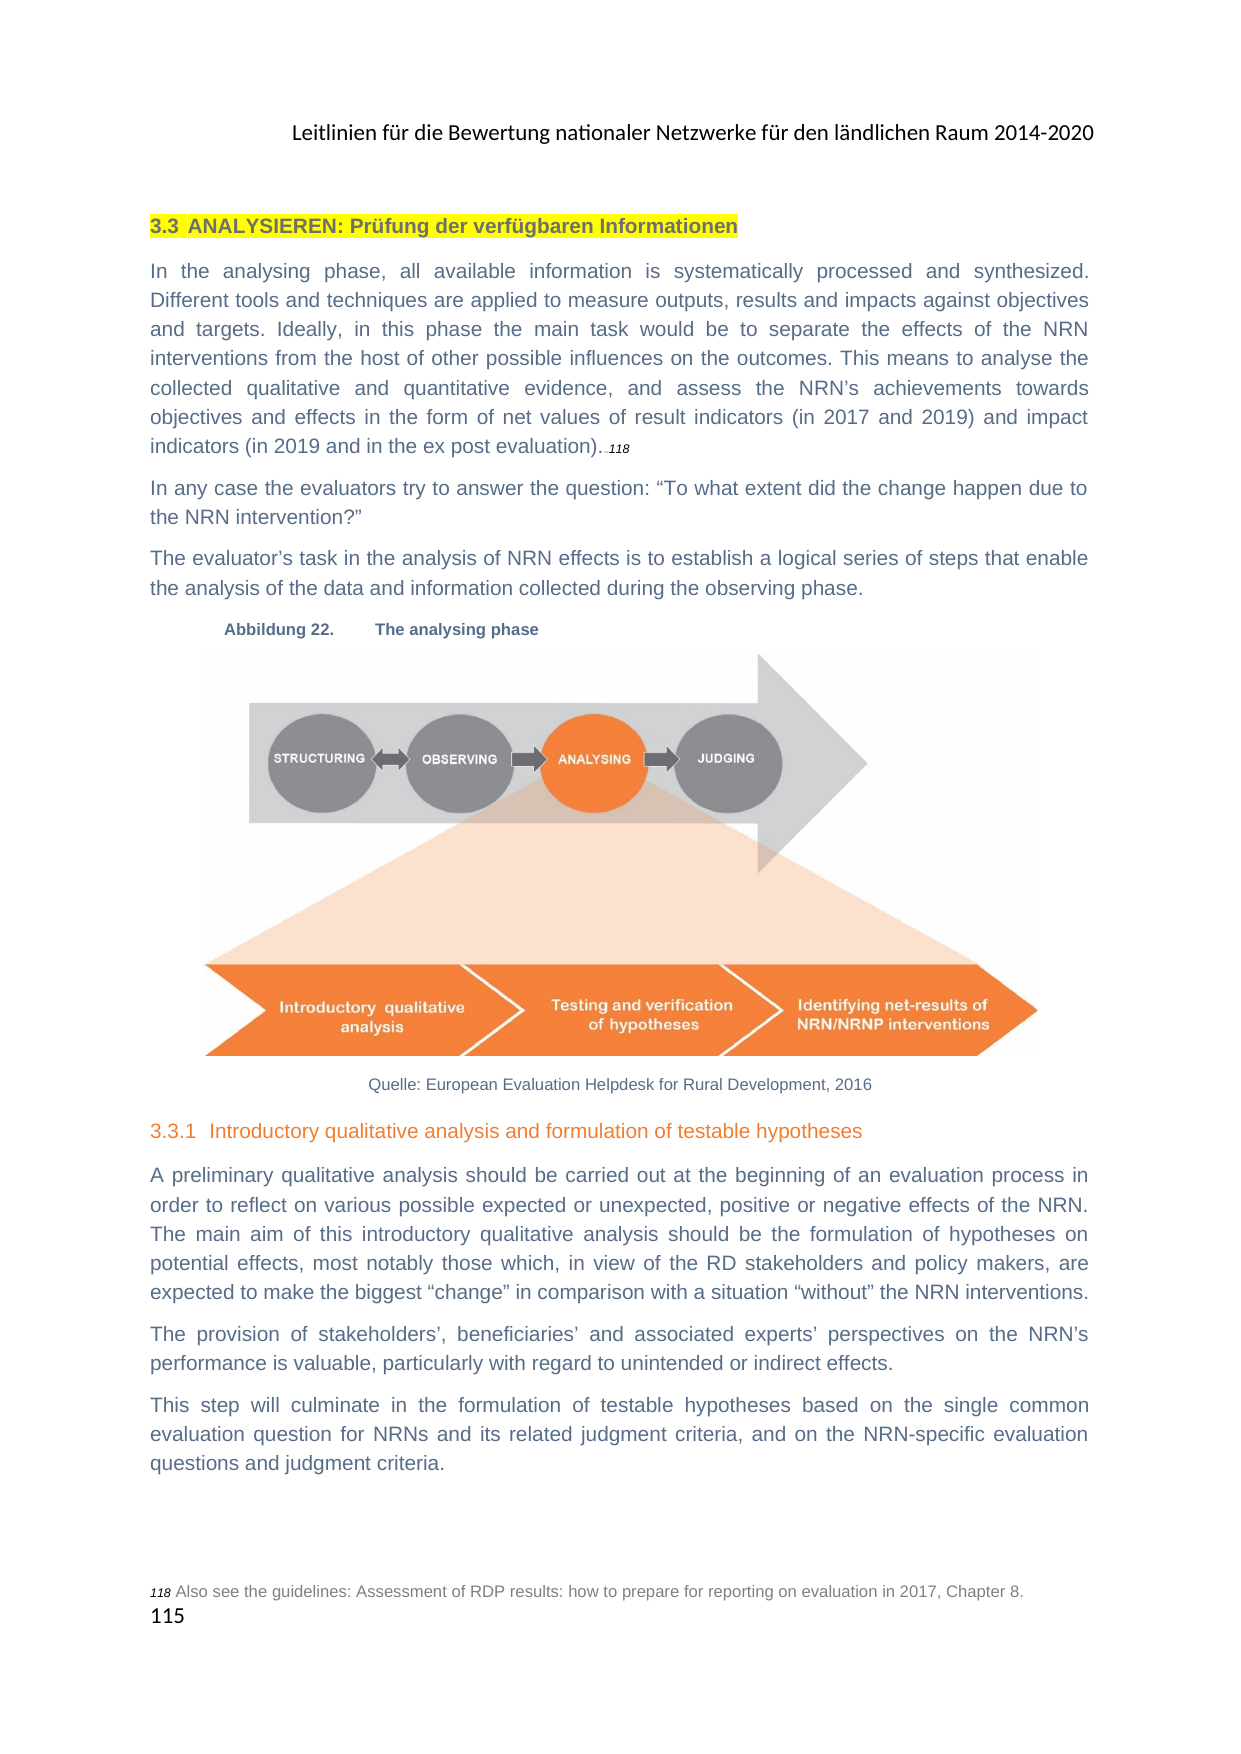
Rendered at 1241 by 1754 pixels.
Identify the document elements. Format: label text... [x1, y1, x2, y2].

subtitle The analysing phase [224, 620, 1090, 639]
text The evaluator’s task in the analysis of NRN effects is to establish a logical series of steps that enable the analysis of the data and information collected during the observing phase. [150, 541, 1090, 599]
subtitle Introductory qualitative analysis and formulation of testable hypotheses [150, 1118, 1090, 1143]
text A preliminary qualitative analysis should be carried out at the beginning of an evaluation process in order to reflect on various possible expected or unexpected, positive or negative effects of the NRN. The main aim of this introductory qualitative analysis should be the formulation of hypotheses on potential effects, most notably those which, in view of the RD stakeholders and policy makers, are expected to make the biggest “change” in comparison with a situation “without” the NRN interventions. [150, 1158, 1090, 1304]
text In the analysing phase, all available information is systematically processed and synthesized. Different tools and techniques are applied to measure outputs, results and impacts against objectives and targets. Ideally, in this phase the main task would be to separate the effects of the NRN interventions from the host of other possible influences on the outcomes. This means to analyse the collected qualitative and quantitative evidence, and assess the NRN’s achievements towards objectives and effects in the form of net values of result indicators (in 2017 and 2019) and impact indicators (in 2019 and in the ex post evaluation).117F [150, 253, 1090, 458]
text Quelle: European Evaluation Helpdesk for Rural Development, 2016 [150, 1074, 1090, 1093]
text In any case the evaluators try to answer the question: “To what extent did the change happen due to the NRN intervention?” [150, 470, 1090, 528]
picture [202, 653, 1038, 1056]
subtitle ANALYSIEREN: Prüfung der verfügbaren Informationen [150, 212, 1090, 239]
text This step will culminate in the formulation of testable hypotheses based on the single common evaluation question for NRNs and its related judgment criteria, and on the NRN-specific evaluation questions and judgment criteria. [150, 1387, 1090, 1475]
text The provision of stakeholders’, beneficiaries’ and associated experts’ perspectives on the NRN’s performance is valuable, particularly with regard to unintended or indirect effects. [150, 1316, 1090, 1375]
